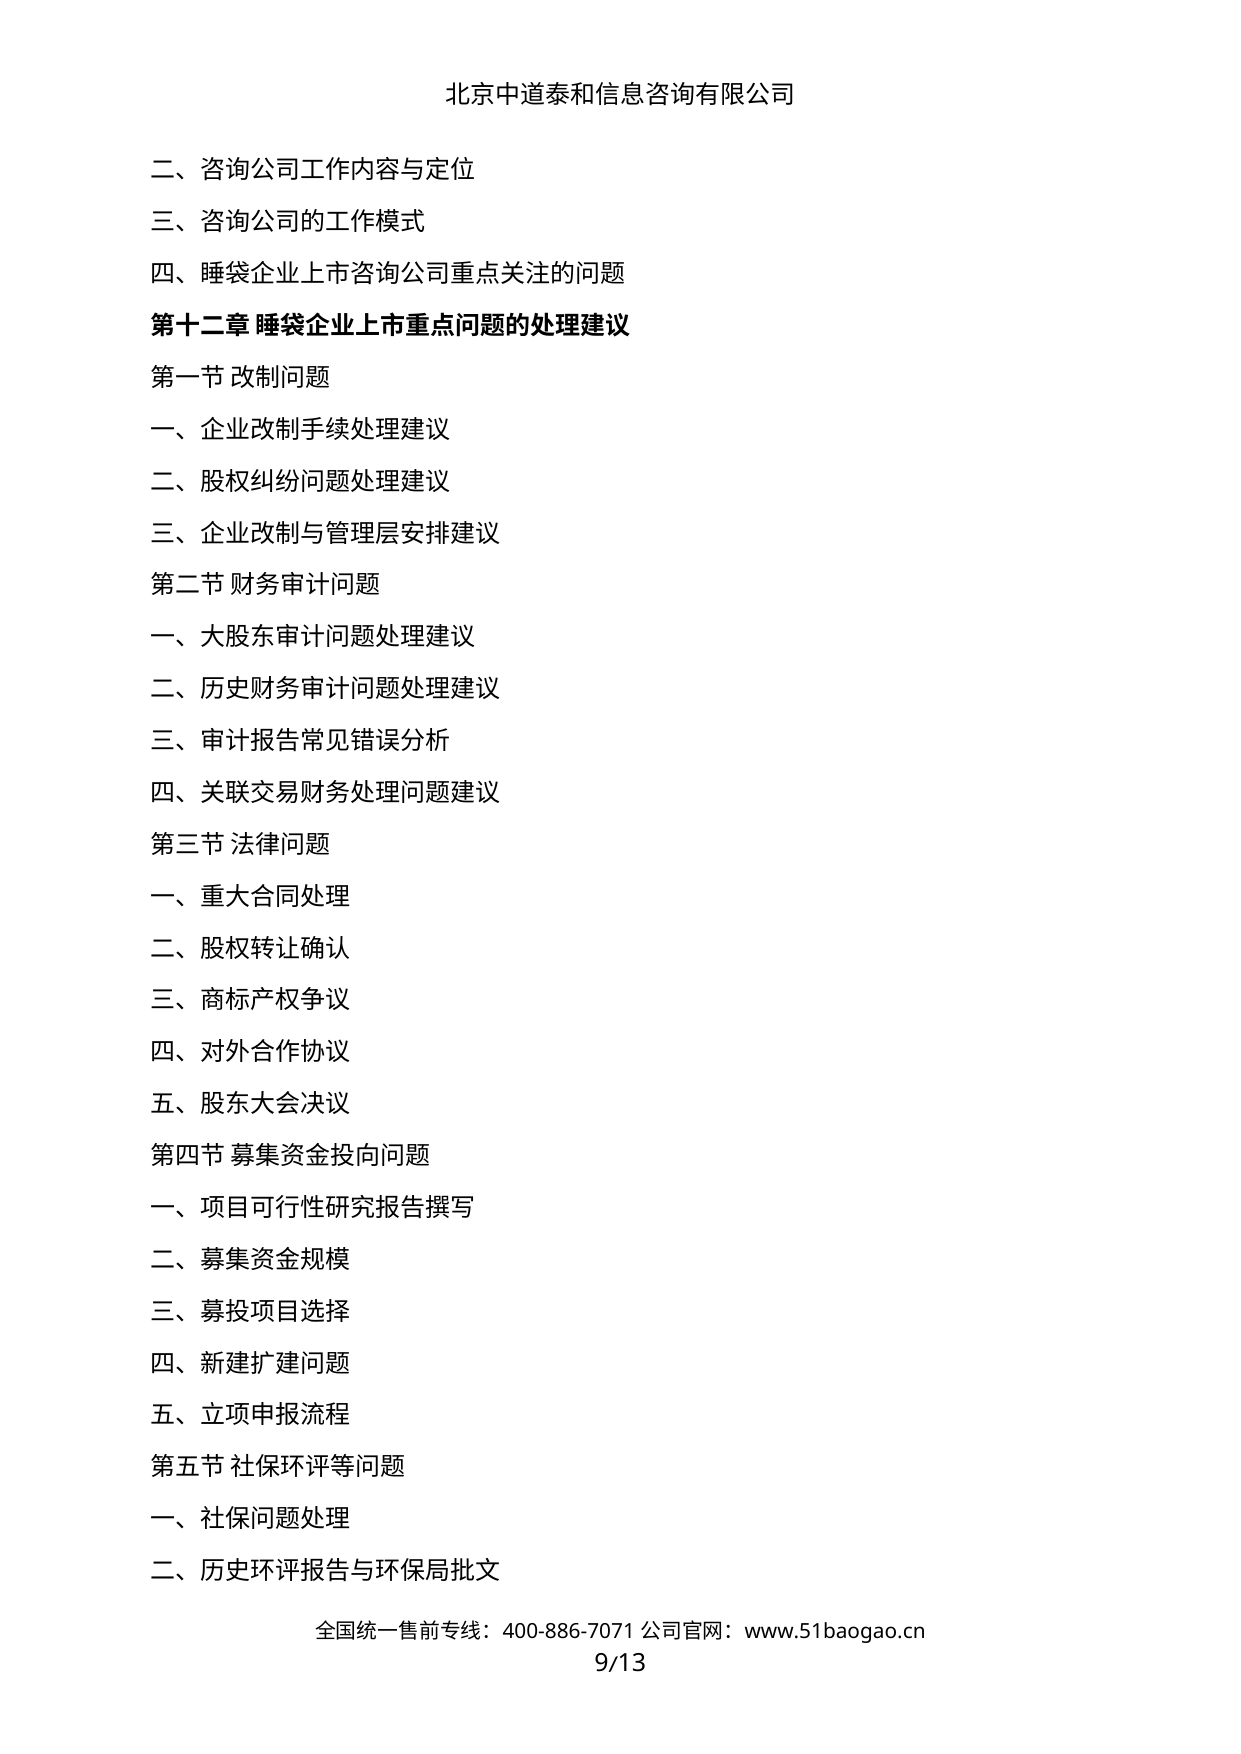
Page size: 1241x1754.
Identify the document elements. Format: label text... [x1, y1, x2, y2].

text 第四节 募集资金投向问题 [150, 1136, 1090, 1172]
text 二、咨询公司工作内容与定位 [150, 150, 1090, 186]
text 第二节 财务审计问题 [150, 565, 1090, 601]
text 二、募集资金规模 [150, 1239, 1090, 1276]
text 五、立项申报流程 [150, 1395, 1090, 1431]
text 第五节 社保环评等问题 [150, 1447, 1090, 1483]
text 四、对外合作协议 [150, 1032, 1090, 1068]
text 三、募投项目选择 [150, 1291, 1090, 1327]
text 三、企业改制与管理层安排建议 [150, 513, 1090, 549]
text 二、股权转让确认 [150, 928, 1090, 964]
text 二、历史财务审计问题处理建议 [150, 669, 1090, 705]
text 第一节 改制问题 [150, 357, 1090, 394]
text 四、关联交易财务处理问题建议 [150, 772, 1090, 809]
text 三、咨询公司的工作模式 [150, 202, 1090, 238]
text 第三节 法律问题 [150, 824, 1090, 861]
text 五、股东大会决议 [150, 1084, 1090, 1120]
text 三、审计报告常见错误分析 [150, 721, 1090, 757]
text 一、企业改制手续处理建议 [150, 409, 1090, 446]
text 三、商标产权争议 [150, 980, 1090, 1016]
text 一、社保问题处理 [150, 1499, 1090, 1535]
text 一、重大合同处理 [150, 876, 1090, 912]
text 二、股权纠纷问题处理建议 [150, 461, 1090, 497]
text 第十二章 睡袋企业上市重点问题的处理建议 [150, 306, 1090, 342]
text 一、大股东审计问题处理建议 [150, 617, 1090, 653]
text 四、睡袋企业上市咨询公司重点关注的问题 [150, 254, 1090, 290]
text 一、项目可行性研究报告撰写 [150, 1187, 1090, 1224]
text 二、历史环评报告与环保局批文 [150, 1551, 1090, 1587]
text 四、新建扩建问题 [150, 1343, 1090, 1379]
